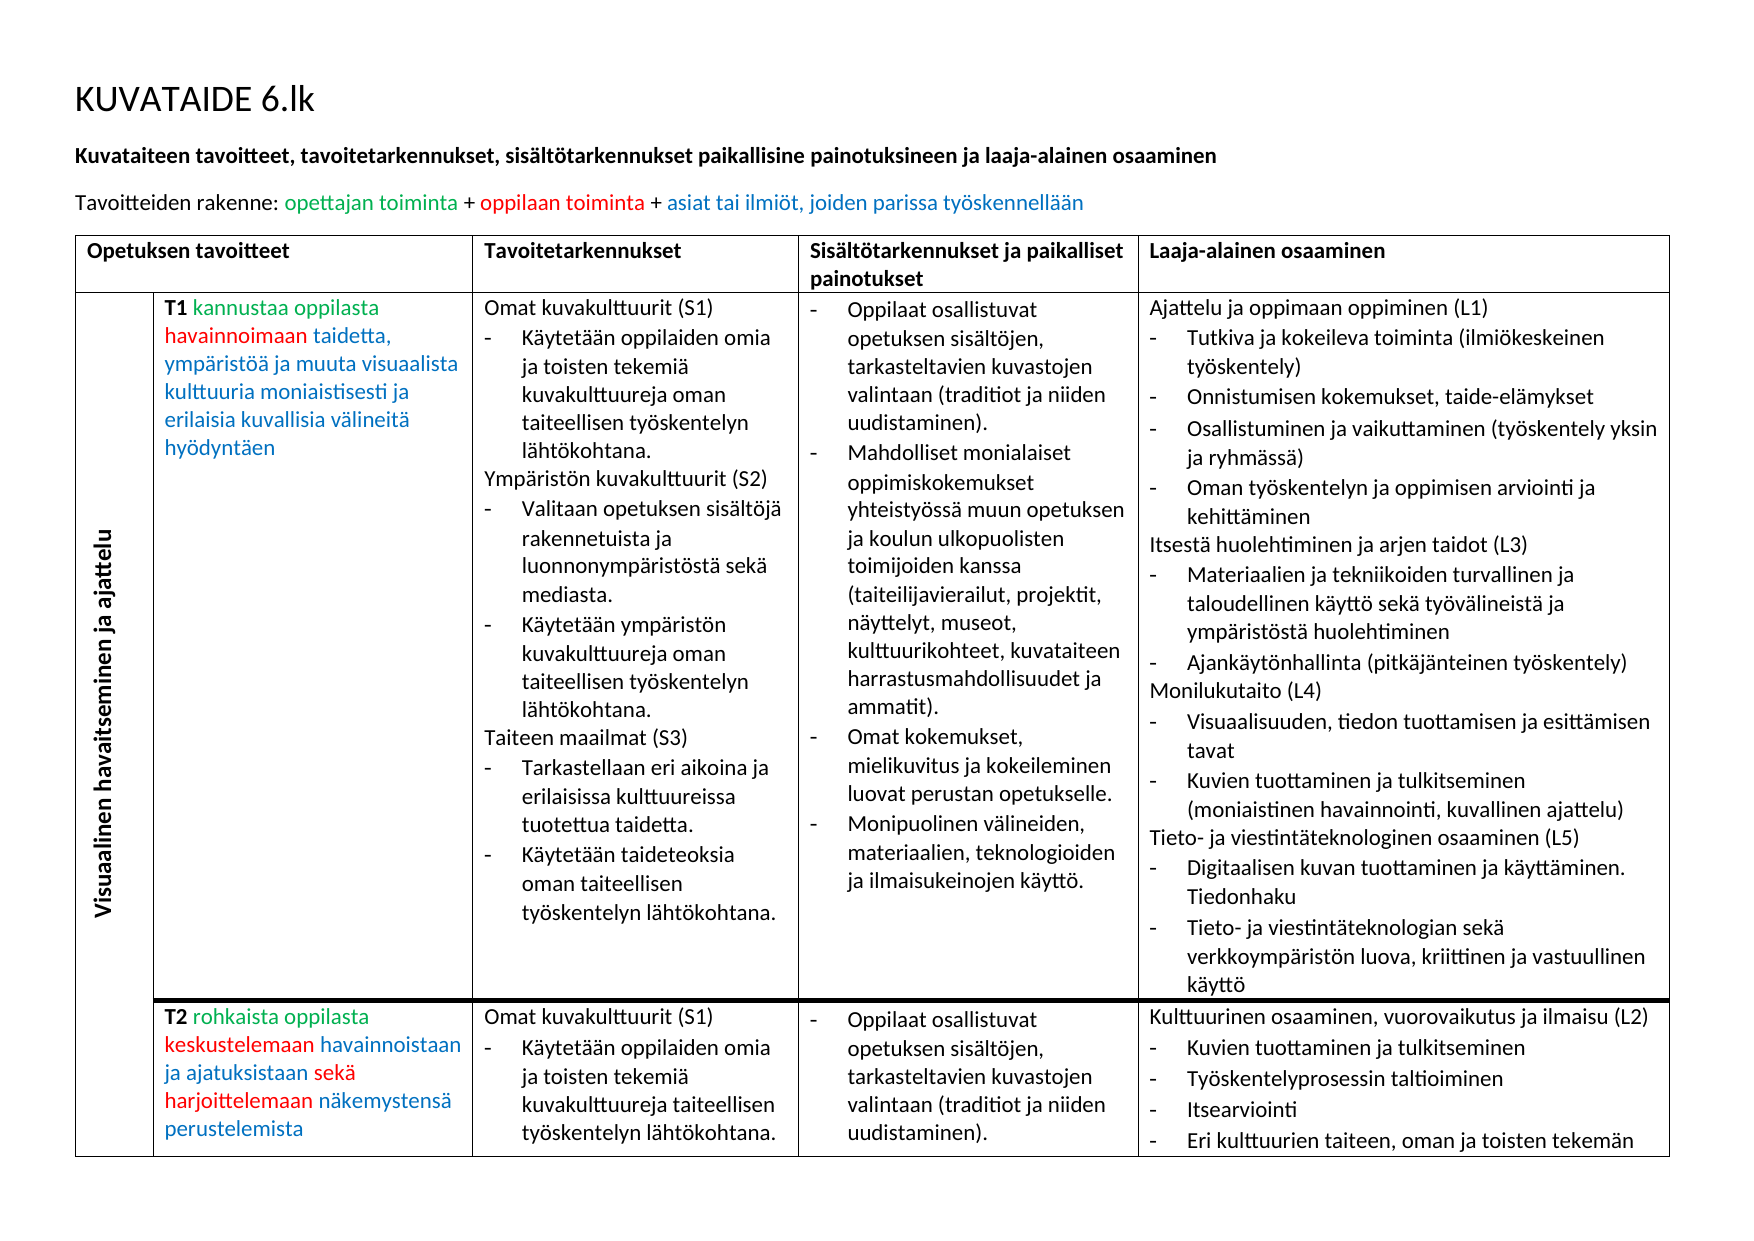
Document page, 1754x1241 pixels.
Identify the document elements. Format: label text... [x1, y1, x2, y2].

table_cell Oppilaat osallistuvat opetuksen sisältöjen, tarkasteltavien kuvastojen valintaan (traditiot ja niiden uudistaminen). Mahdolliset monialaiset oppimiskokemukset yhteistyössä muun opetuksen ja koulun ulkopuolisten toimijoiden kanssa (taiteilijavierailut, projektit, näyttelyt, museot, kulttuurikohteet, kuvataiteen harrastusmahdollisuudet ja ammatit). Omat kokemukset, mielikuvitus ja kokeileminen luovat perustan opetukselle. Monipuolinen välineiden, materiaalien, teknologioiden ja ilmaisukeinojen käyttö. [799, 293, 1138, 998]
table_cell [799, 1003, 1138, 1156]
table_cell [1139, 1003, 1669, 1156]
text Kuvataiteen tavoitteet, tavoitetarkennukset, sisältötarkennukset paikallisine painotuksineen ja laaja-alainen osaaminen [75, 141, 1679, 169]
text Tavoitteiden rakenne: opettajan toiminta + oppilaan toiminta + asiat tai ilmiöt, joiden parissa työskennellään [75, 188, 1679, 216]
table_cell Omat kuvakulttuurit (S1) Käytetään oppilaiden omia ja toisten tekemiä kuvakulttuureja oman taiteellisen työskentelyn lähtökohtana. Ympäristön kuvakulttuurit (S2) Valitaan opetuksen sisältöjä rakennetuista ja luonnonympäristöstä sekä mediasta. Käytetään ympäristön kuvakulttuureja oman taiteellisen työskentelyn lähtökohtana. Taiteen maailmat (S3) Tarkastellaan eri aikoina ja erilaisissa kulttuureissa tuotettua taidetta. Käytetään taideteoksia oman taiteellisen työskentelyn lähtökohtana. [473, 293, 798, 998]
table_header Sisältötarkennukset ja paikalliset painotukset [799, 236, 1138, 292]
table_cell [473, 1003, 798, 1156]
table_header Opetuksen tavoitteet [76, 236, 472, 292]
table_header Laaja-alainen osaaminen [1139, 236, 1669, 292]
table_header Tavoitetarkennukset [473, 236, 798, 292]
table_cell T1 kannustaa oppilasta havainnoimaan taidetta, ympäristöä ja muuta visuaalista kulttuuria moniaistisesti ja erilaisia kuvallisia välineitä hyödyntäen [154, 293, 472, 998]
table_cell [154, 1003, 472, 1156]
table_cell Ajattelu ja oppimaan oppiminen (L1) Tutkiva ja kokeileva toiminta (ilmiökeskeinen työskentely) Onnistumisen kokemukset, taide-elämykset Osallistuminen ja vaikuttaminen (työskentely yksin ja ryhmässä) Oman työskentelyn ja oppimisen arviointi ja kehittäminen Itsestä huolehtiminen ja arjen taidot (L3) Materiaalien ja tekniikoiden turvallinen ja taloudellinen käyttö sekä työvälineistä ja ympäristöstä huolehtiminen Ajankäytönhallinta (pitkäjänteinen työskentely) Monilukutaito (L4) Visuaalisuuden, tiedon tuottamisen ja esittämisen tavat Kuvien tuottaminen ja tulkitseminen (moniaistinen havainnointi, kuvallinen ajattelu) Tieto- ja viestintäteknologinen osaaminen (L5) Digitaalisen kuvan tuottaminen ja käyttäminen. Tiedonhaku Tieto- ja viestintäteknologian sekä verkkoympäristön luova, kriittinen ja vastuullinen käyttö [1139, 293, 1669, 998]
table_cell Visuaalinen havaitseminen ja ajattelu [76, 293, 153, 1156]
text KUVATAIDE 6.lk [75, 75, 1679, 121]
